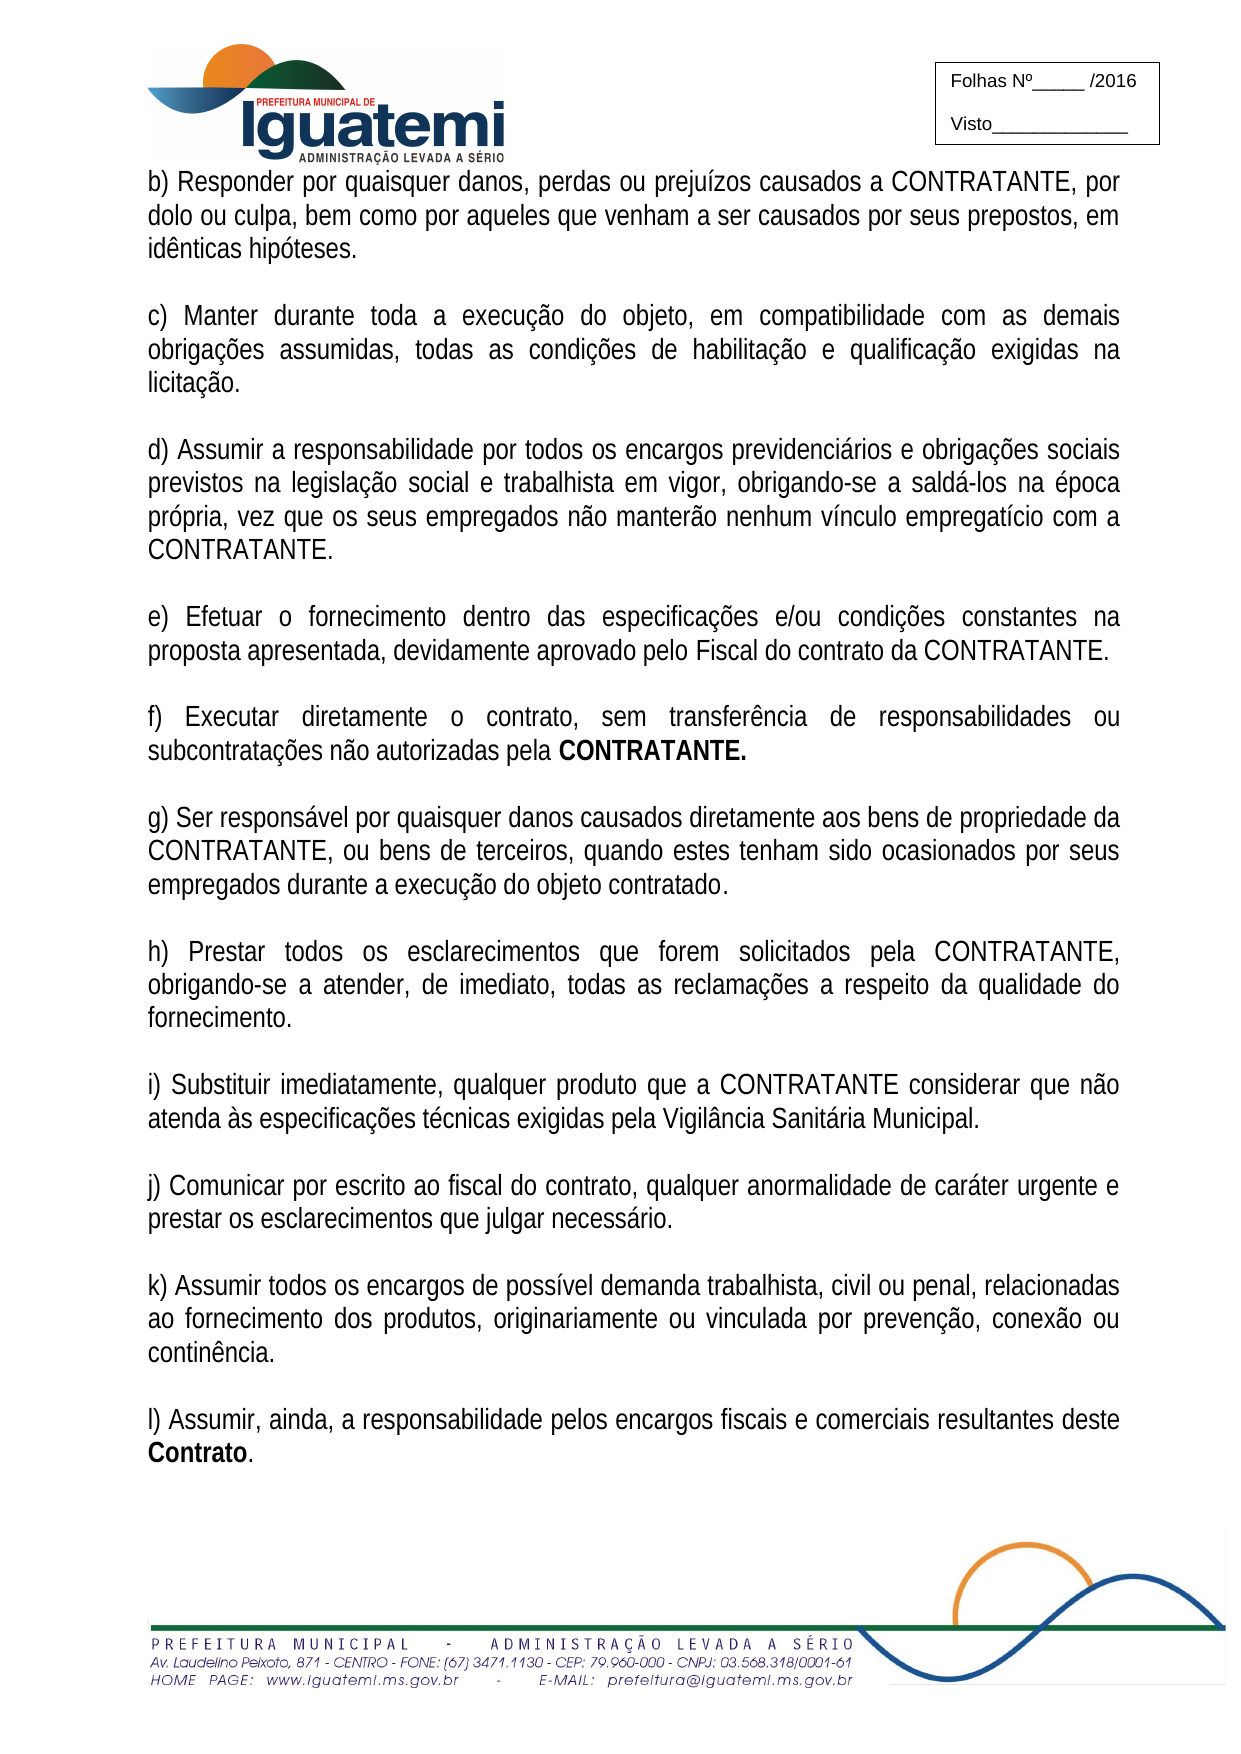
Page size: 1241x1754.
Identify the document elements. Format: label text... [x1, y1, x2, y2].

text f) Executar diretamente o contrato, sem transferência de responsabilidades ou subcontratações não autorizadas pela CONTRATANTE. [148, 699, 1122, 766]
picture [147, 44, 504, 165]
text k) Assumir todos os encargos de possível demanda trabalhista, civil ou penal, relacionadas ao fornecimento dos produtos, originariamente ou vinculada por prevenção, conexão ou continência. [148, 1268, 1122, 1368]
text g) Ser responsável por quaisquer danos causados diretamente aos bens de propriedade da CONTRATANTE, ou bens de terceiros, quando estes tenham sido ocasionados por seus empregados durante a execução do objeto contratado. [148, 800, 1122, 900]
text e) Efetuar o fornecimento dentro das especificações e/ou condições constantes na proposta apresentada, devidamente aprovado pelo Fiscal do contrato da CONTRATANTE. [148, 599, 1122, 666]
text j) Comunicar por escrito ao fiscal do contrato, qualquer anormalidade de caráter urgente e prestar os esclarecimentos que julgar necessário. [148, 1168, 1122, 1234]
text l) Assumir, ainda, a responsabilidade pelos encargos fiscais e comerciais resultantes deste Contrato. [148, 1402, 1122, 1469]
text c) Manter durante toda a execução do objeto, em compatibilidade com as demais obrigações assumidas, todas as condições de habilitação e qualificação exigidas na licitação. [148, 298, 1122, 399]
text d) Assumir a responsabilidade por todos os encargos previdenciários e obrigações sociais previstos na legislação social e trabalhista em vigor, obrigando-se a saldá-los na época própria, vez que os seus empregados não manterão nenhum vínculo empregatício com a CONTRATANTE. [148, 432, 1122, 566]
picture [147, 1526, 1226, 1688]
text h) Prestar todos os esclarecimentos que forem solicitados pela CONTRATANTE, obrigando-se a atender, de imediato, todas as reclamações a respeito da qualidade do fornecimento. [148, 934, 1122, 1034]
text i) Substituir imediatamente, qualquer produto que a CONTRATANTE considerar que não atenda às especificações técnicas exigidas pela Vigilância Sanitária Municipal. [148, 1067, 1122, 1134]
text b) Responder por quaisquer danos, perdas ou prejuízos causados a CONTRATANTE, por dolo ou culpa, bem como por aqueles que venham a ser causados por seus prepostos, em idênticas hipóteses. [148, 164, 1122, 265]
